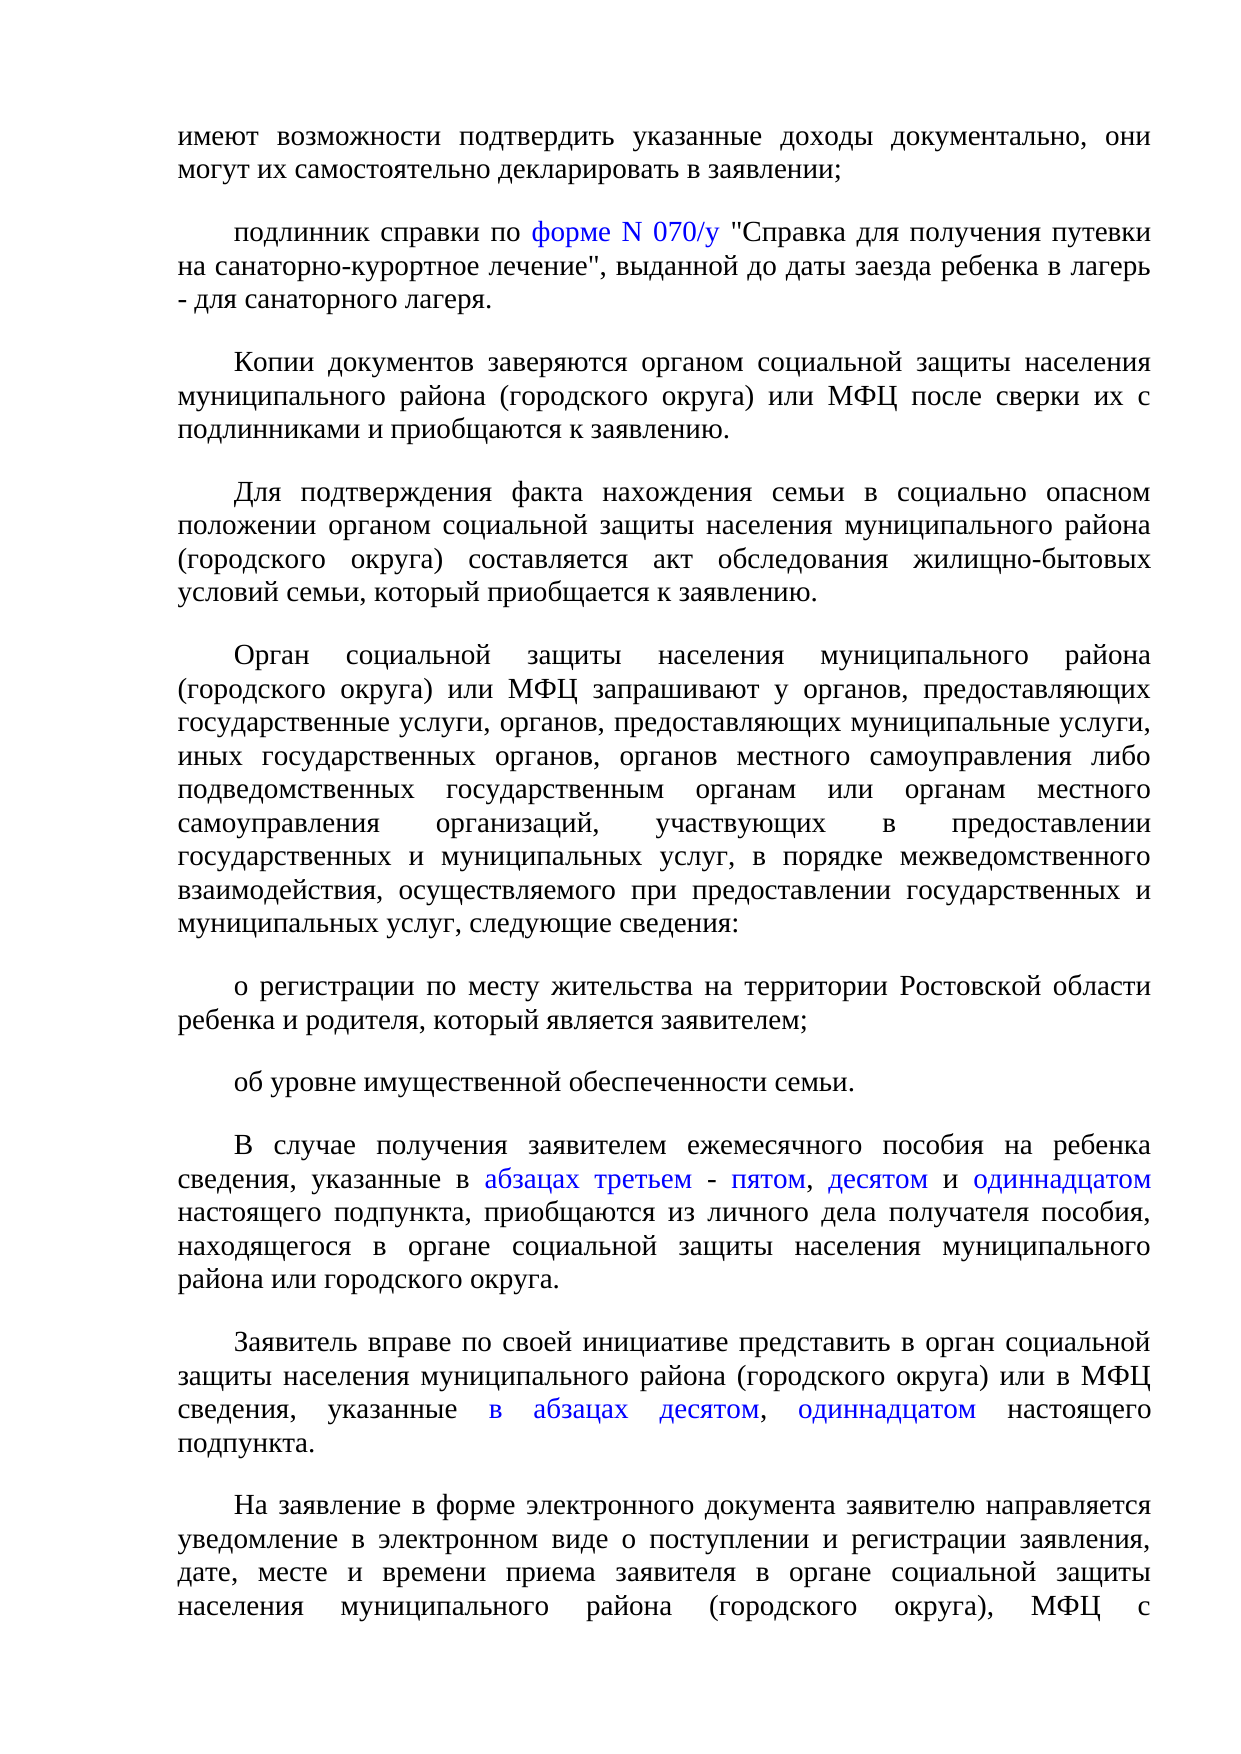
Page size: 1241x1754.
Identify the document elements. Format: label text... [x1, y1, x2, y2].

text Для подтверждения факта нахождения семьи в социально опасном положении органом социальной защиты населения муниципального района (городского округа) составляется акт обследования жилищно-бытовых условий семьи, который приобщается к заявлению. [177, 474, 1152, 608]
text Заявитель вправе по своей инициативе представить в орган социальной защиты населения муниципального района (городского округа) или в МФЦ сведения, указанные в абзацах десятом, одиннадцатом настоящего подпункта. [177, 1324, 1152, 1458]
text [177, 1487, 1152, 1622]
text Копии документов заверяются органом социальной защиты населения муниципального района (городского округа) или МФЦ после сверки их с подлинниками и приобщаются к заявлению. [177, 344, 1152, 445]
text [177, 118, 1152, 185]
text подлинник справки по форме N 070/у "Справка для получения путевки на санаторно-курортное лечение", выданной до даты заезда ребенка в лагерь - для санаторного лагеря. [177, 214, 1152, 315]
text об уровне имущественной обеспеченности семьи. [177, 1064, 1152, 1098]
text о регистрации по месту жительства на территории Ростовской области ребенка и родителя, который является заявителем; [177, 968, 1152, 1035]
text В случае получения заявителем ежемесячного пособия на ребенка сведения, указанные в абзацах третьем - пятом, десятом и одиннадцатом настоящего подпункта, приобщаются из личного дела получателя пособия, находящегося в органе социальной защиты населения муниципального района или городского округа. [177, 1127, 1152, 1295]
text Орган социальной защиты населения муниципального района (городского округа) или МФЦ запрашивают у органов, предоставляющих государственные услуги, органов, предоставляющих муниципальные услуги, иных государственных органов, органов местного самоуправления либо подведомственных государственным органам или органам местного самоуправления организаций, участвующих в предоставлении государственных и муниципальных услуг, в порядке межведомственного взаимодействия, осуществляемого при предоставлении государственных и муниципальных услуг, следующие сведения: [177, 637, 1152, 939]
